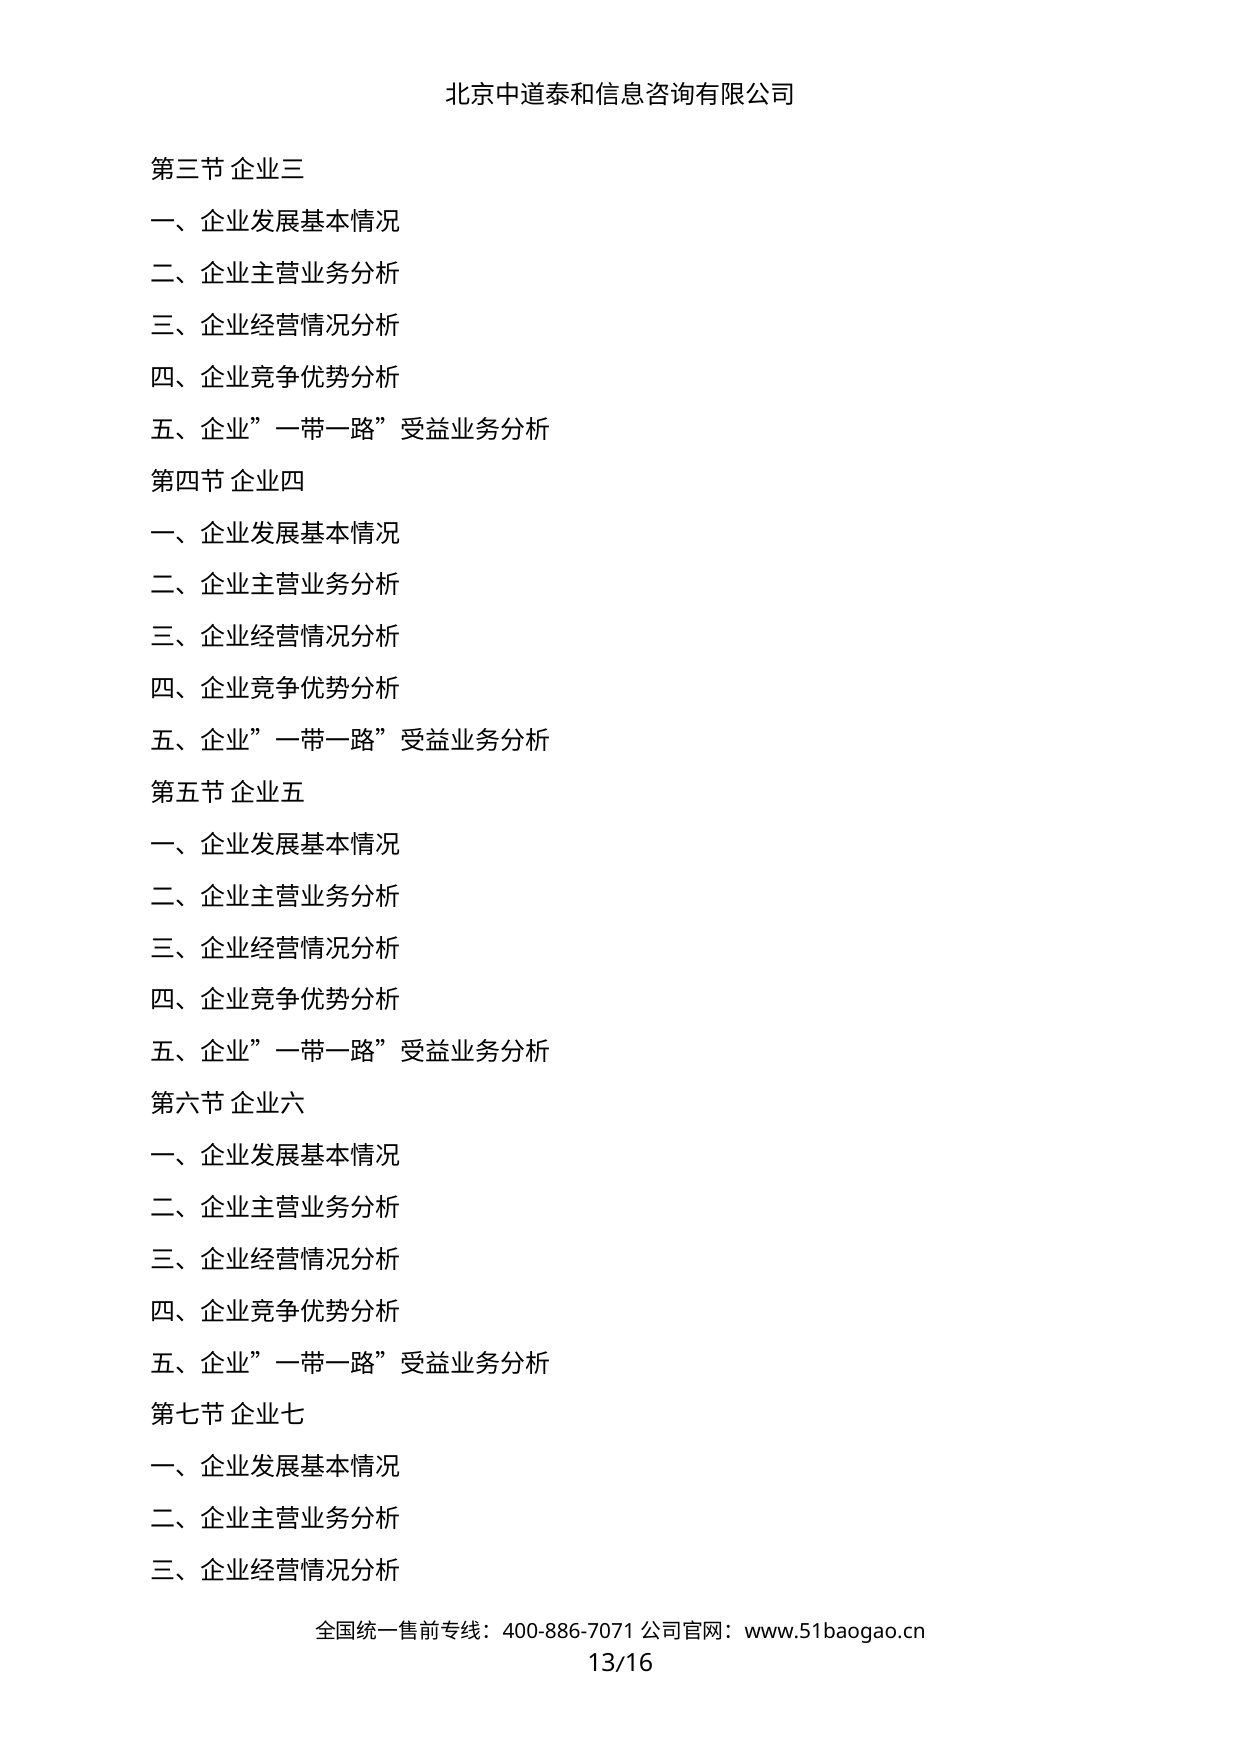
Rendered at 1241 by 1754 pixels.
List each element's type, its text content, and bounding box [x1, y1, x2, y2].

text 第六节 企业六 [150, 1084, 1090, 1120]
text 五、企业”一带一路”受益业务分析 [150, 1032, 1090, 1068]
text 三、企业经营情况分析 [150, 1551, 1090, 1587]
text 二、企业主营业务分析 [150, 254, 1090, 290]
text 一、企业发展基本情况 [150, 513, 1090, 549]
text 二、企业主营业务分析 [150, 565, 1090, 601]
text 四、企业竞争优势分析 [150, 669, 1090, 705]
text 四、企业竞争优势分析 [150, 357, 1090, 394]
text 三、企业经营情况分析 [150, 928, 1090, 964]
text 二、企业主营业务分析 [150, 876, 1090, 912]
text 第五节 企业五 [150, 772, 1090, 809]
text 五、企业”一带一路”受益业务分析 [150, 1343, 1090, 1379]
text 四、企业竞争优势分析 [150, 1291, 1090, 1327]
text 五、企业”一带一路”受益业务分析 [150, 409, 1090, 446]
text 第七节 企业七 [150, 1395, 1090, 1431]
text 三、企业经营情况分析 [150, 1239, 1090, 1276]
text 二、企业主营业务分析 [150, 1499, 1090, 1535]
text 四、企业竞争优势分析 [150, 980, 1090, 1016]
text 三、企业经营情况分析 [150, 617, 1090, 653]
text 第四节 企业四 [150, 461, 1090, 497]
text 一、企业发展基本情况 [150, 1136, 1090, 1172]
text 五、企业”一带一路”受益业务分析 [150, 721, 1090, 757]
text 一、企业发展基本情况 [150, 202, 1090, 238]
text 一、企业发展基本情况 [150, 824, 1090, 861]
text 三、企业经营情况分析 [150, 306, 1090, 342]
text 二、企业主营业务分析 [150, 1187, 1090, 1224]
text 一、企业发展基本情况 [150, 1447, 1090, 1483]
text 第三节 企业三 [150, 150, 1090, 186]
